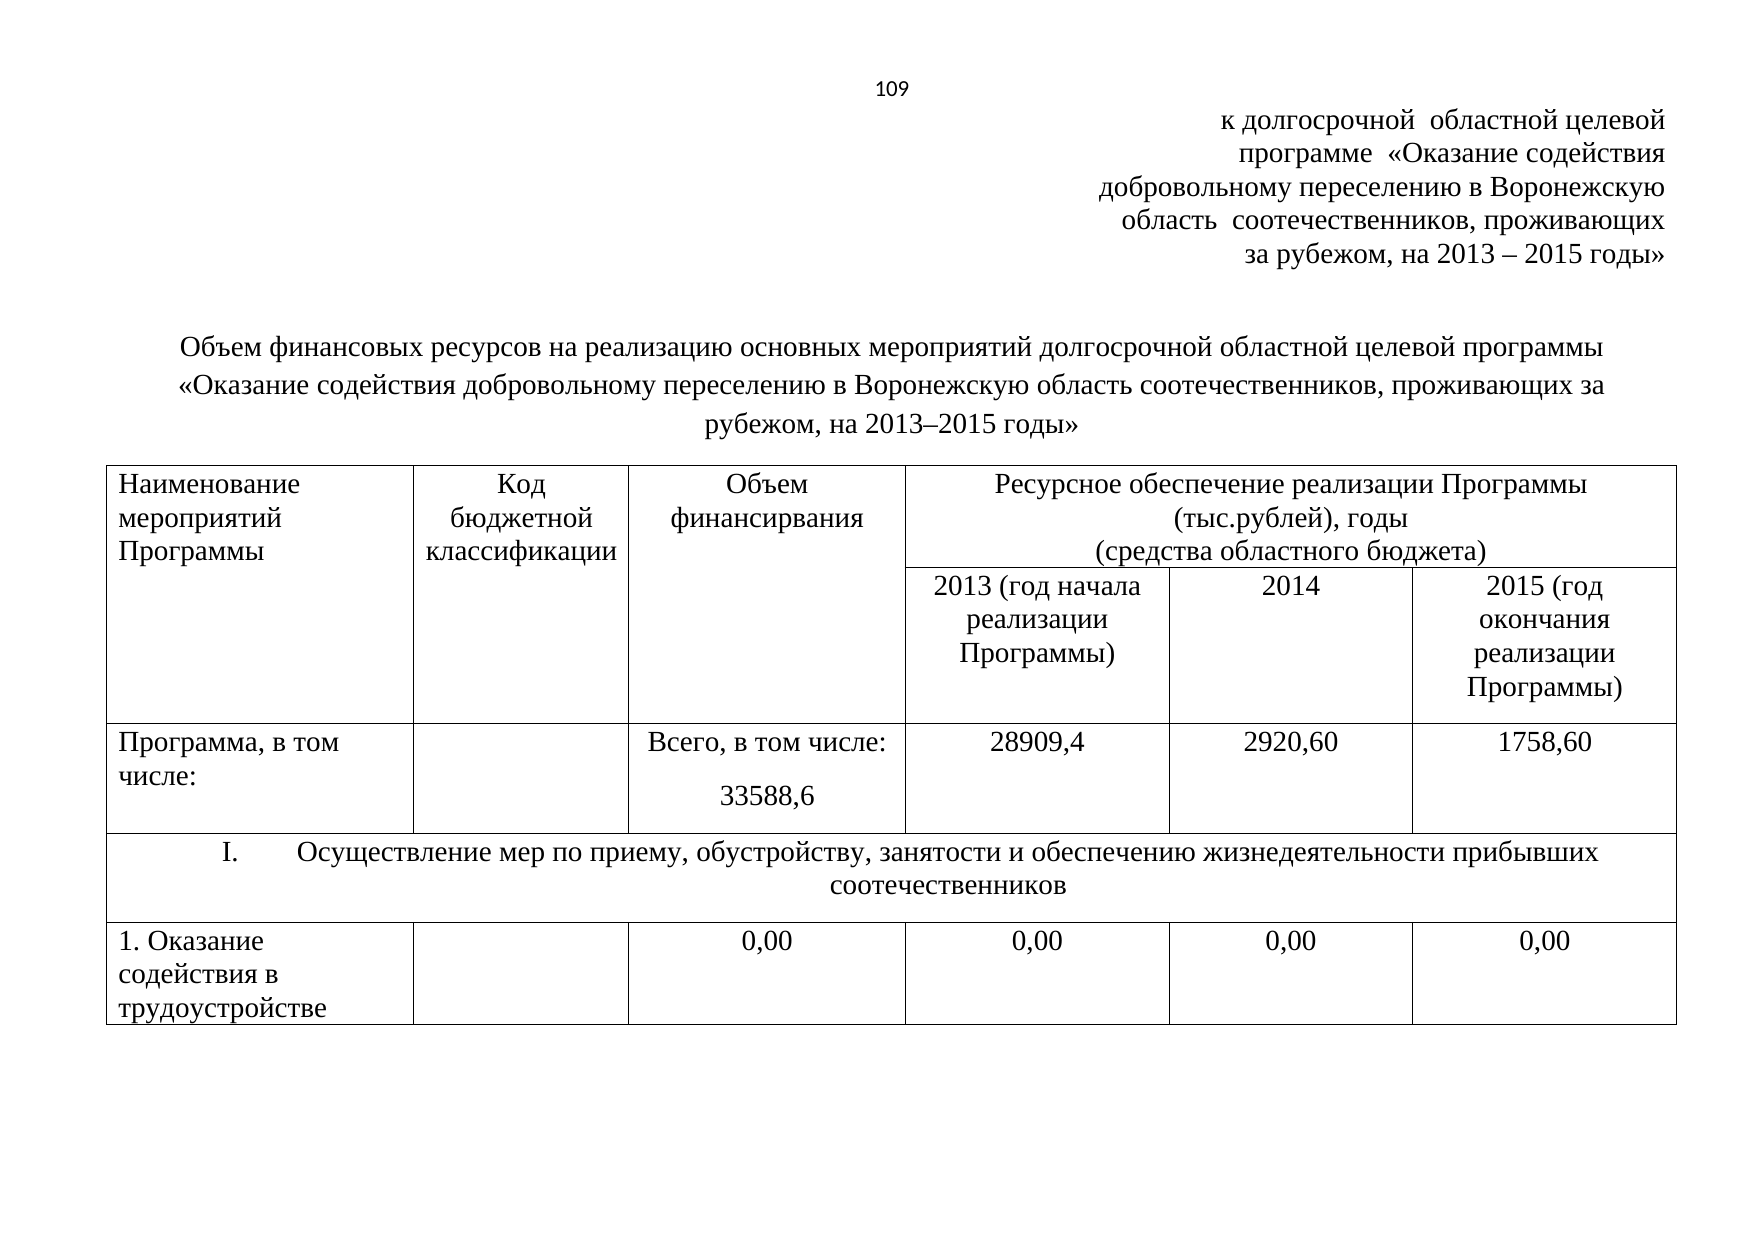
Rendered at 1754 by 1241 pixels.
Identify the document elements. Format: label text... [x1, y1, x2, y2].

text программе «Оказание содействия [118, 135, 1665, 169]
table_cell 0,00 [629, 923, 905, 1023]
table_cell 0,00 [1413, 923, 1676, 1023]
table_header Код бюджетной классификации [414, 466, 628, 723]
table_cell Программа, в том числе: [107, 724, 413, 833]
text за рубежом, на 2013 – 2015 годы» [118, 236, 1665, 269]
text к долгосрочной областной целевой [118, 102, 1665, 135]
table_cell Осуществление мер по приему, обустройству, занятости и обеспечению жизнедеятельности прибывших соотечественников [107, 834, 1676, 922]
table_cell [414, 724, 628, 833]
text добровольному переселению в Воронежскую [118, 169, 1665, 202]
table_cell 28909,4 [906, 724, 1169, 833]
table_cell 2013 (год начала реализации Программы) [906, 568, 1169, 723]
table_header Объем финансирвания [629, 466, 905, 723]
text Объем финансовых ресурсов на реализацию основных мероприятий долгосрочной областной целевой программы «Оказание содействия добровольному переселению в Воронежскую область соотечественников, проживающих за рубежом, на 2013–2015 годы» [118, 329, 1665, 439]
table_cell 0,00 [906, 923, 1169, 1023]
table_header Ресурсное обеспечение реализации Программы (тыс.рублей), годы (средства областного бюджета) [906, 466, 1676, 567]
table_cell 0,00 [1170, 923, 1412, 1023]
table_cell [414, 923, 628, 1023]
table_cell Всего, в том числе: 33588,6 [629, 724, 905, 833]
table_cell 2014 [1170, 568, 1412, 723]
table_cell 1758,60 [1413, 724, 1676, 833]
table_cell 2920,60 [1170, 724, 1412, 833]
table_header Наименование мероприятий Программы [107, 466, 413, 723]
table_cell 1. Оказание содействия в трудоустройстве [107, 923, 413, 1023]
table_cell 2015 (год окончания реализации Программы) [1413, 568, 1676, 723]
text область соотечественников, проживающих [118, 202, 1665, 236]
